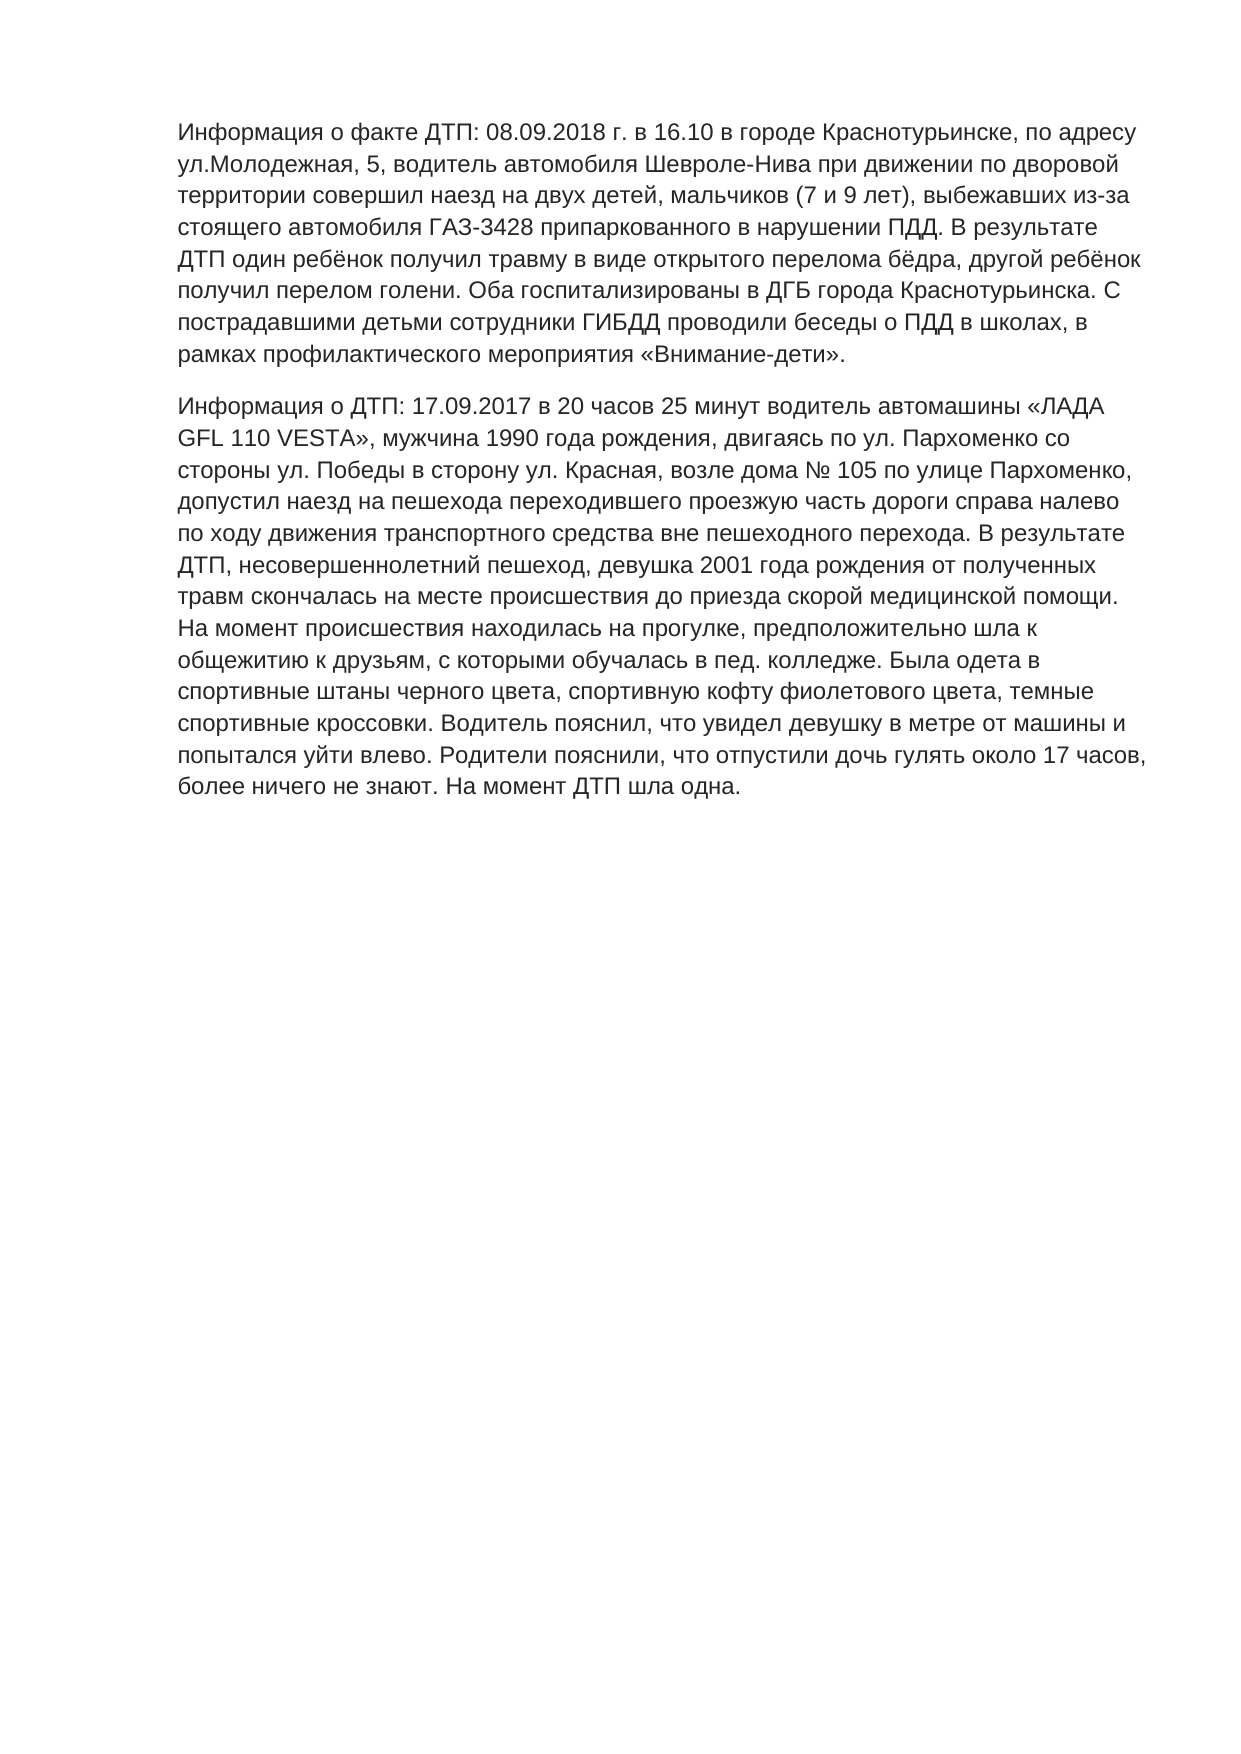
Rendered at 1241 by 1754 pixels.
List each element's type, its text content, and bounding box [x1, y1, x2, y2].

text Информация о ДТП: 17.09.2017 в 20 часов 25 минут водитель автомашины «ЛАДА GFL 110 VESTA», мужчина 1990 года рождения, двигаясь по ул. Пархоменко со стороны ул. Победы в сторону ул. Красная, возле дома № 105 по улице Пархоменко, допустил наезд на пешехода переходившего проезжую часть дороги справа налево по ходу движения транспортного средства вне пешеходного перехода. В результате ДТП, несовершеннолетний пешеход, девушка 2001 года рождения от полученных травм скончалась на месте происшествия до приезда скорой медицинской помощи. На момент происшествия находилась на прогулке, предположительно шла к общежитию к друзьям, с которыми обучалась в пед. колледже. Была одета в спортивные штаны черного цвета, спортивную кофту фиолетового цвета, темные спортивные кроссовки. Водитель пояснил, что увидел девушку в метре от машины и попытался уйти влево. Родители пояснили, что отпустили дочь гулять около 17 часов, более ничего не знают. На момент ДТП шла одна. [177, 392, 1152, 800]
text Информация о факте ДТП: 08.09.2018 г. в 16.10 в городе Краснотурьинске, по адресу ул.Молодежная, 5, водитель автомобиля Шевроле-Нива при движении по дворовой территории совершил наезд на двух детей, мальчиков (7 и 9 лет), выбежавших из-за стоящего автомобиля ГАЗ-3428 припаркованного в нарушении ПДД. В результате ДТП один ребёнок получил травму в виде открытого перелома бёдра, другой ребёнок получил перелом голени. Оба госпитализированы в ДГБ города Краснотурьинска. С пострадавшими детьми сотрудники ГИБДД проводили беседы о ПДД в школах, в рамках профилактического мероприятия «Внимание-дети». [177, 118, 1152, 367]
